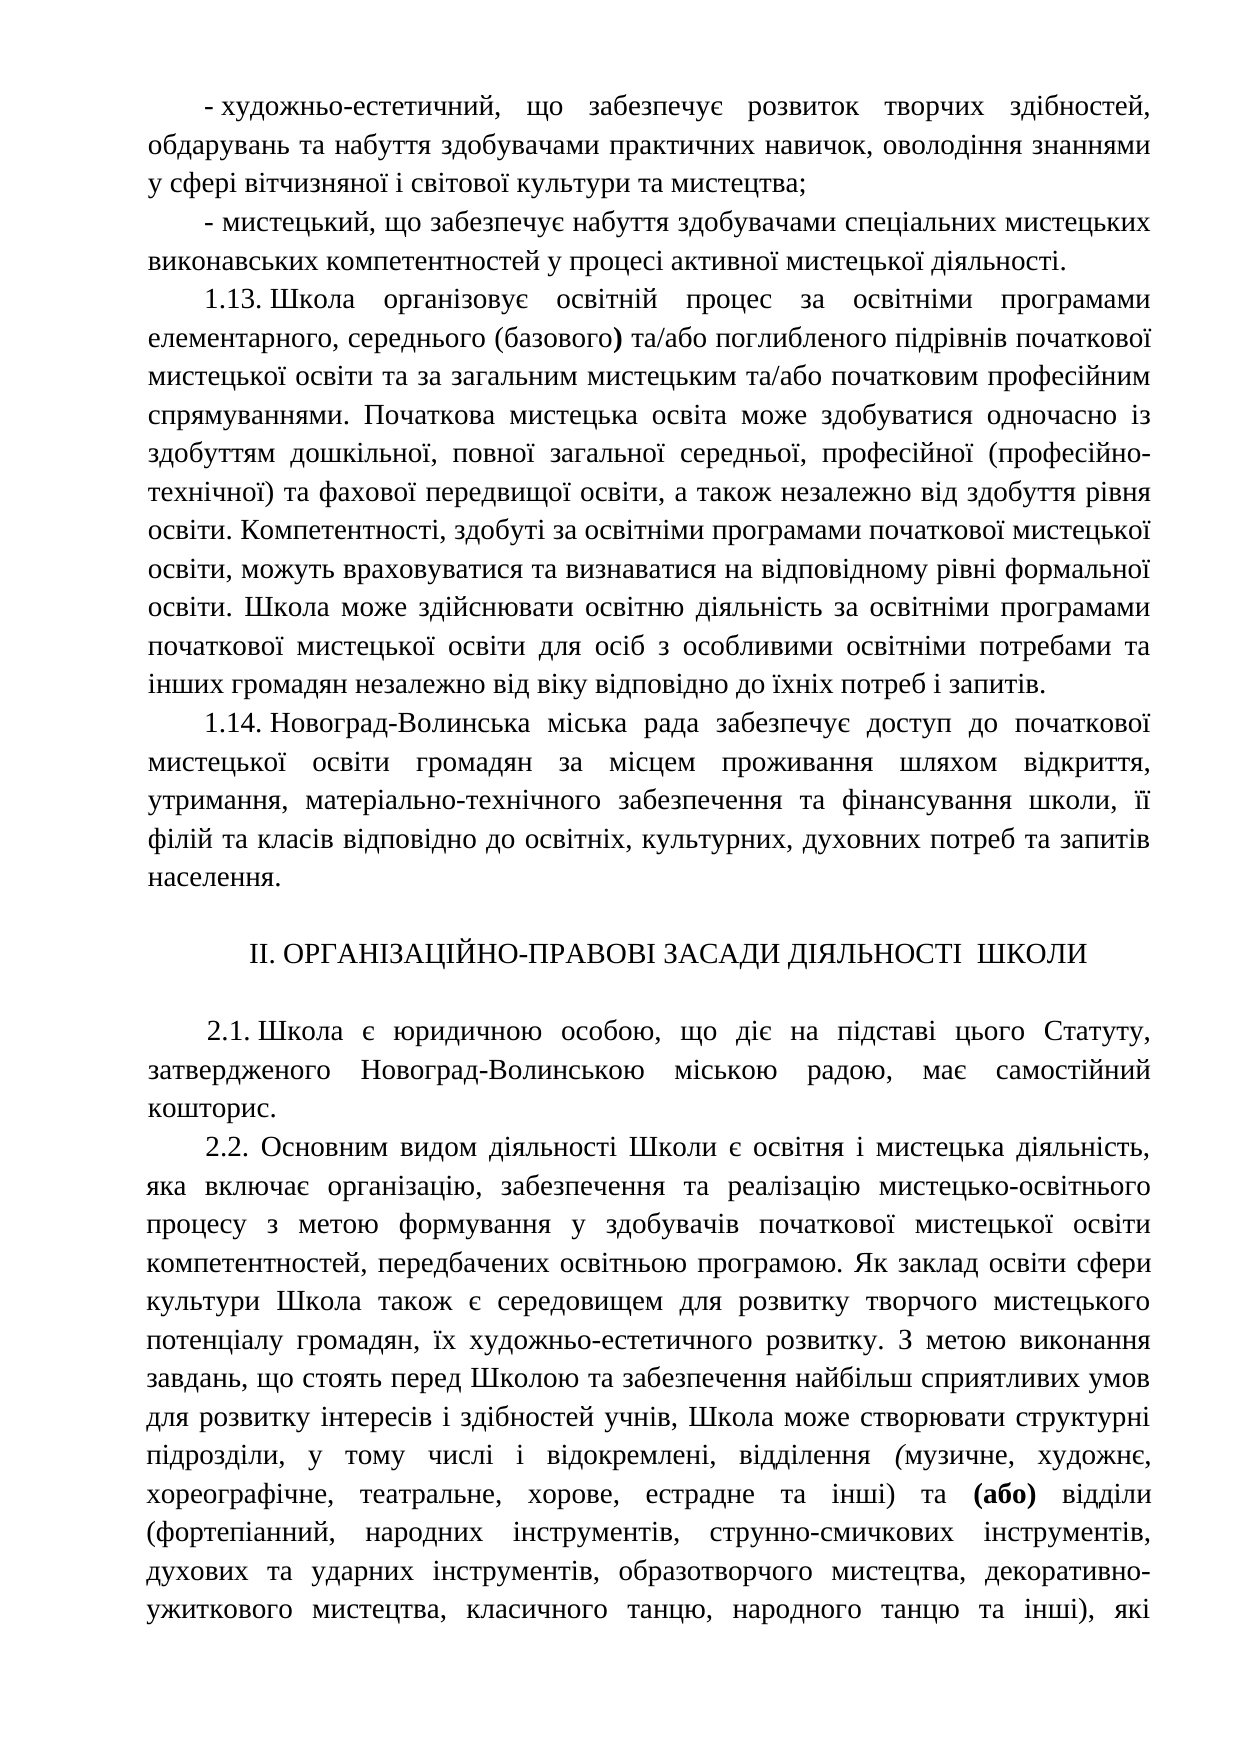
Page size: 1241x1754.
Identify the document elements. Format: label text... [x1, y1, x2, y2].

text 1.13. Школа організовує освітній процес за освітніми програмами елементарного, середнього (базового) та/або поглибленого підрівнів початкової мистецької освіти та за загальним мистецьким та/або початковим професійним спрямуваннями. Початкова мистецька освіта може здобуватися одночасно із здобуттям дошкільної, повної загальної середньої, професійної (професійно-технічної) та фахової передвищої освіти, а також незалежно від здобуття рівня освіти. Компетентності, здобуті за освітніми програмами початкової мистецької освіти, можуть враховуватися та визнаватися на відповідному рівні формальної освіти. Школа може здійснювати освітню діяльність за освітніми програмами початкової мистецької освіти для осіб з особливими освітніми потребами та інших громадян незалежно від віку відповідно до їхніх потреб і запитів. [148, 281, 1152, 700]
text 1.14. Новоград-Волинська міська рада забезпечує доступ до початкової мистецької освіти громадян за місцем проживання шляхом відкриття, утримання, матеріально-технічного забезпечення та фінансування школи, її філій та класів відповідно до освітніх, культурних, духовних потреб та запитів населення. [148, 705, 1152, 893]
text - мистецький, що забезпечує набуття здобувачами спеціальних мистецьких виконавських компетентностей у процесі активної мистецької діяльності. [148, 204, 1152, 276]
text 2.1. Школа є юридичною особою, що діє на підставі цього Статуту, затвердженого Новоград-Волинською міською радою, має самостійний кошторис. [148, 1013, 1152, 1124]
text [146, 1129, 1152, 1625]
text ІІ. ОРГАНІЗАЦІЙНО-ПРАВОВІ ЗАСАДИ ДІЯЛЬНОСТІ ШКОЛИ [148, 936, 1152, 970]
text - художньо-естетичний, що забезпечує розвиток творчих здібностей, обдарувань та набуття здобувачами практичних навичок, оволодіння знаннями у сфері вітчизняної і світової культури та мистецтва; [148, 88, 1152, 199]
